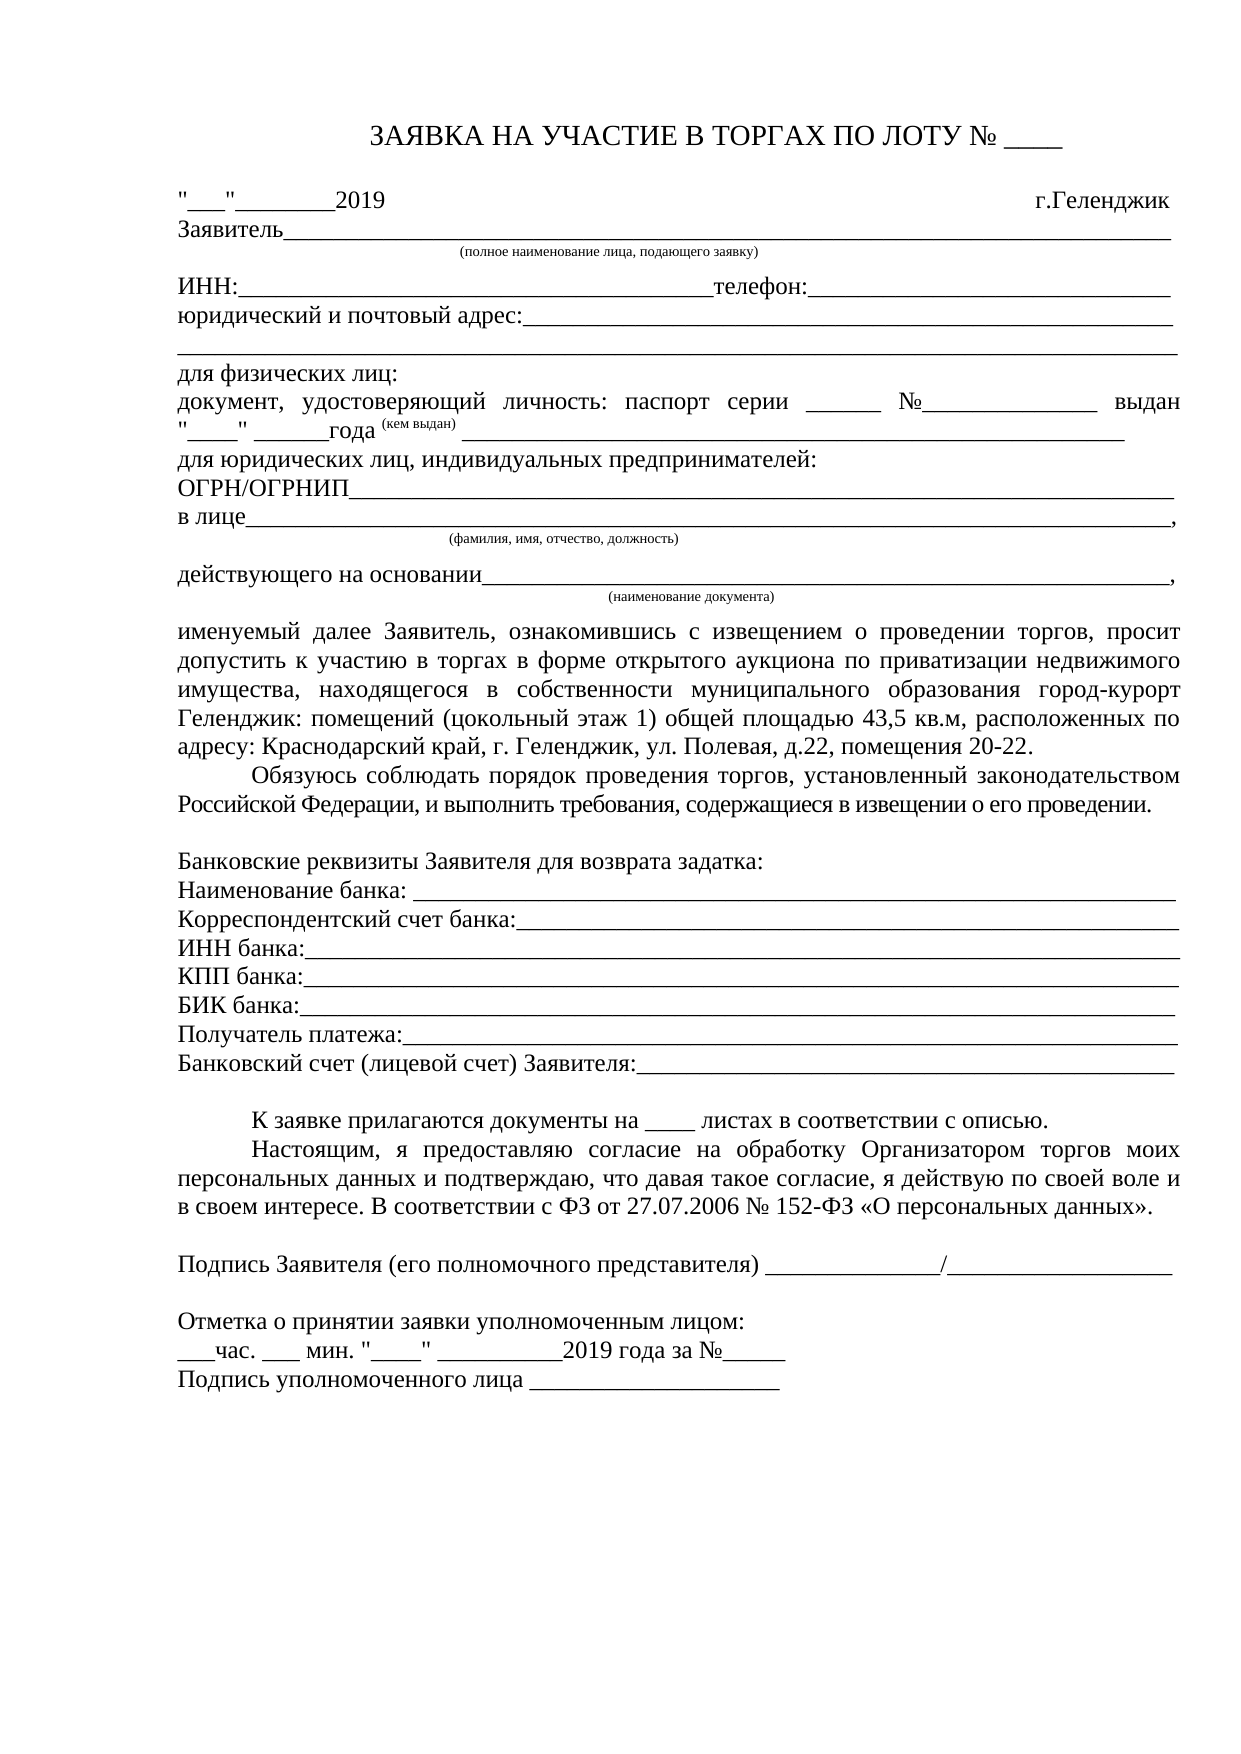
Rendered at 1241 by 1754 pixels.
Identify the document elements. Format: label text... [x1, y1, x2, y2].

text для юридических лиц, индивидуальных предпринимателей: [177, 444, 1181, 473]
text (наименование документа) [177, 588, 1181, 616]
text Корреспондентский счет банка:_____________________________________________________ [177, 904, 1181, 933]
text ОГРН/ОГРНИП__________________________________________________________________ [177, 473, 1181, 501]
text ИНН:______________________________________телефон:_____________________________ [177, 271, 1181, 300]
text Обязуюсь соблюдать порядок проведения торгов, установленный законодательством Российской Федерации, и выполнить требования, содержащиеся в извещении о его проведении. [177, 760, 1181, 818]
text Подпись Заявителя (его полномочного представителя) ______________/__________________ [177, 1249, 1181, 1278]
text Получатель платежа:______________________________________________________________ [177, 1019, 1181, 1048]
text БИК банка:______________________________________________________________________ [177, 990, 1181, 1019]
text Банковские реквизиты Заявителя для возврата задатка: [177, 846, 1181, 875]
text Отметка о принятии заявки уполномоченным лицом: [177, 1306, 1181, 1335]
text ________________________________________________________________________________ [177, 329, 1181, 358]
text Банковский счет (лицевой счет) Заявителя:___________________________________________ [177, 1048, 1181, 1076]
text К заявке прилагаются документы на ____ листах в соответствии с описью. [177, 1105, 1181, 1134]
text Наименование банка: _____________________________________________________________ [177, 875, 1181, 904]
text КПП банка:______________________________________________________________________ [177, 961, 1181, 990]
text (полное наименование лица, подающего заявку) [177, 243, 1181, 271]
text действующего на основании_______________________________________________________, [177, 559, 1181, 588]
text Подпись уполномоченного лица ____________________ [177, 1364, 1181, 1393]
text в лице__________________________________________________________________________, [177, 501, 1181, 530]
text Заявитель_______________________________________________________________________ [177, 214, 1181, 243]
text ЗАЯВКА НА УЧАСТИЕ В ТОРГАХ ПО ЛОТУ № ____ [177, 118, 1181, 152]
text ИНН банка:______________________________________________________________________ [177, 933, 1181, 961]
text именуемый далее Заявитель, ознакомившись с извещением о проведении торгов, просит допустить к участию в торгах в форме открытого аукциона по приватизации недвижимого имущества, находящегося в собственности муниципального образования город-курорт Геленджик: помещений (цокольный этаж 1) общей площадью 43,5 кв.м, расположенных по адресу: Краснодарский край, г. Геленджик, ул. Полевая, д.22, помещения 20-22. [177, 616, 1181, 760]
text "___"________2019 г.Геленджик [177, 185, 1181, 214]
text документ, удостоверяющий личность: паспорт серии ______ №______________ выдан "____" ______года (кем выдан) _____________________________________________________ [177, 386, 1181, 444]
text Настоящим, я предоставляю согласие на обработку Организатором торгов моих персональных данных и подтверждаю, что давая такое согласие, я действую по своей воле и в своем интересе. В соответствии с ФЗ от 27.07.2006 № 152-ФЗ «О персональных данных». [177, 1134, 1181, 1220]
text (фамилия, имя, отчество, должность) [177, 530, 1181, 559]
text ___час. ___ мин. "____" __________2019 года за №_____ [177, 1335, 1181, 1364]
text юридический и почтовый адрес:____________________________________________________ [177, 300, 1181, 329]
text для физических лиц: [177, 358, 1181, 386]
